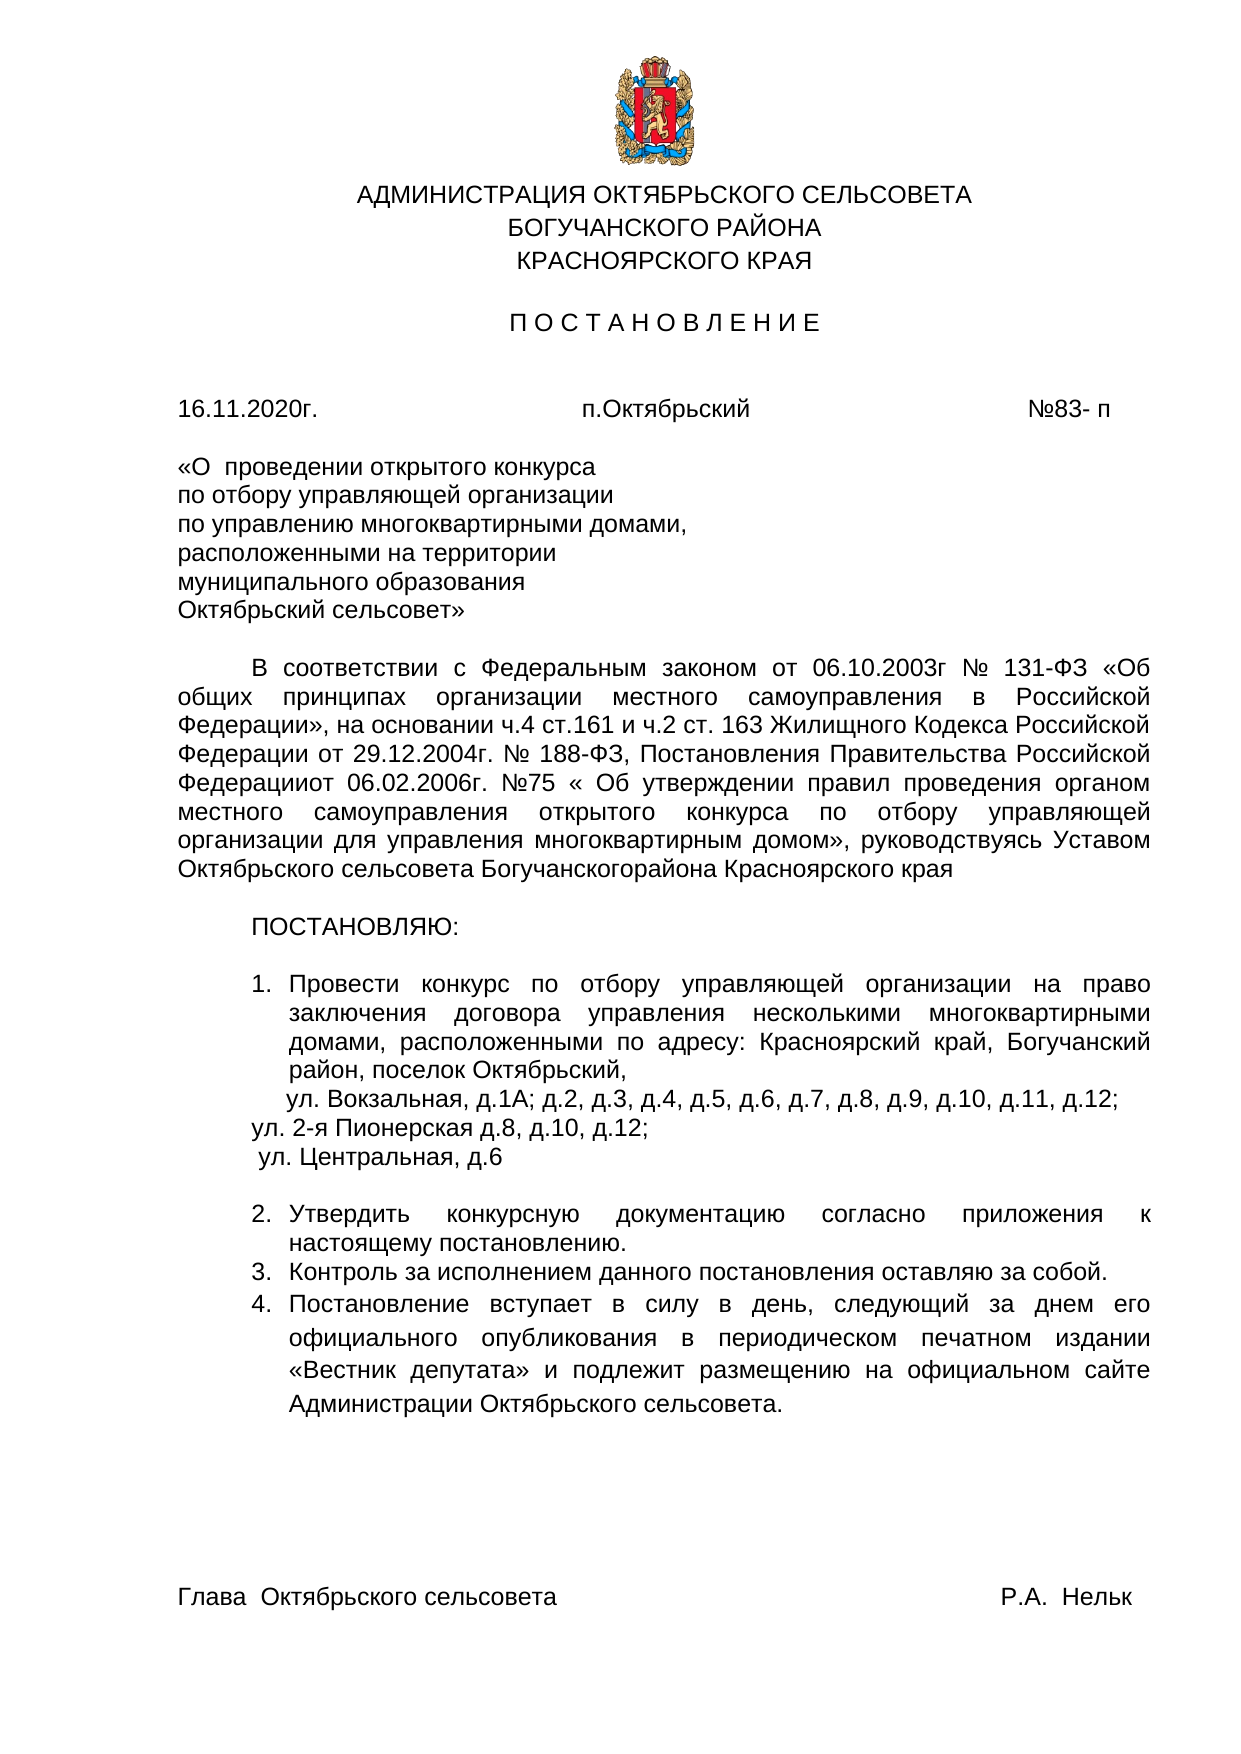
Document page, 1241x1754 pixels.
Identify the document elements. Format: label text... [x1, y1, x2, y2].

title «О проведении открытого конкурса [177, 451, 1152, 480]
list Утвердить конкурсную документацию согласно приложения к настоящему постановлению. [251, 1199, 1152, 1256]
text В соответствии с Федеральным законом от 06.10.2003г № 131-ФЗ «Об общих принципах организации местного самоуправления в Российской Федерации», на основании ч.4 ст.161 и ч.2 ст. 163 Жилищного Кодекса Российской Федерации от 29.12.2004г. № 188-ФЗ, Постановления Правительства Российской Федерацииот 06.02.2006г. №75 « Об утверждении правил проведения органом местного самоуправления открытого конкурса по отбору управляющей организации для управления многоквартирным домом», руководствуясь Уставом Октябрьского сельсовета Богучанскогорайона Красноярского края [177, 653, 1152, 883]
title по отбору управляющей организации [177, 480, 1152, 509]
title Октябрьский сельсовет» [177, 595, 1152, 624]
text БОГУЧАНСКОГО РАЙОНА [177, 213, 1152, 242]
text Глава Октябрьского сельсовета Р.А. Нельк [177, 1582, 1152, 1611]
text АДМИНИСТРАЦИЯ ОКТЯБРЬСКОГО СЕЛЬСОВЕТА [177, 180, 1152, 209]
list Провести конкурс по отбору управляющей организации на право заключения договора управления несколькими многоквартирными домами, расположенными по адресу: Красноярский край, Богучанский район, поселок Октябрьский, [251, 969, 1152, 1084]
title по управлению многоквартирными домами, [177, 509, 1152, 538]
text ул. Центральная, д.6 [251, 1141, 1152, 1170]
text 16.11.2020г. п.Октябрьский №83- п [177, 394, 1152, 423]
text ул. 2-я Пионерская д.8, д.10, д.12; [251, 1113, 1152, 1141]
text ул. Вокзальная, д.1А; д.2, д.3, д.4, д.5, д.6, д.7, д.8, д.9, д.10, д.11, д.12; [251, 1084, 1152, 1113]
text П О С Т А Н О В Л Е Н И Е [177, 308, 1152, 336]
title расположенными на территории [177, 538, 1152, 566]
title муниципального образования [177, 566, 1152, 595]
list Контроль за исполнением данного постановления оставляю за собой. [251, 1256, 1152, 1285]
text КРАСНОЯРСКОГО КРАЯ [177, 246, 1152, 275]
text ПОСТАНОВЛЯЮ: [177, 911, 1152, 940]
list Постановление вступает в силу в день, следующий за днем его официального опубликования в периодическом печатном издании «Вестник депутата» и подлежит размещению на официальном сайте Администрации Октябрьского сельсовета. [251, 1289, 1152, 1417]
